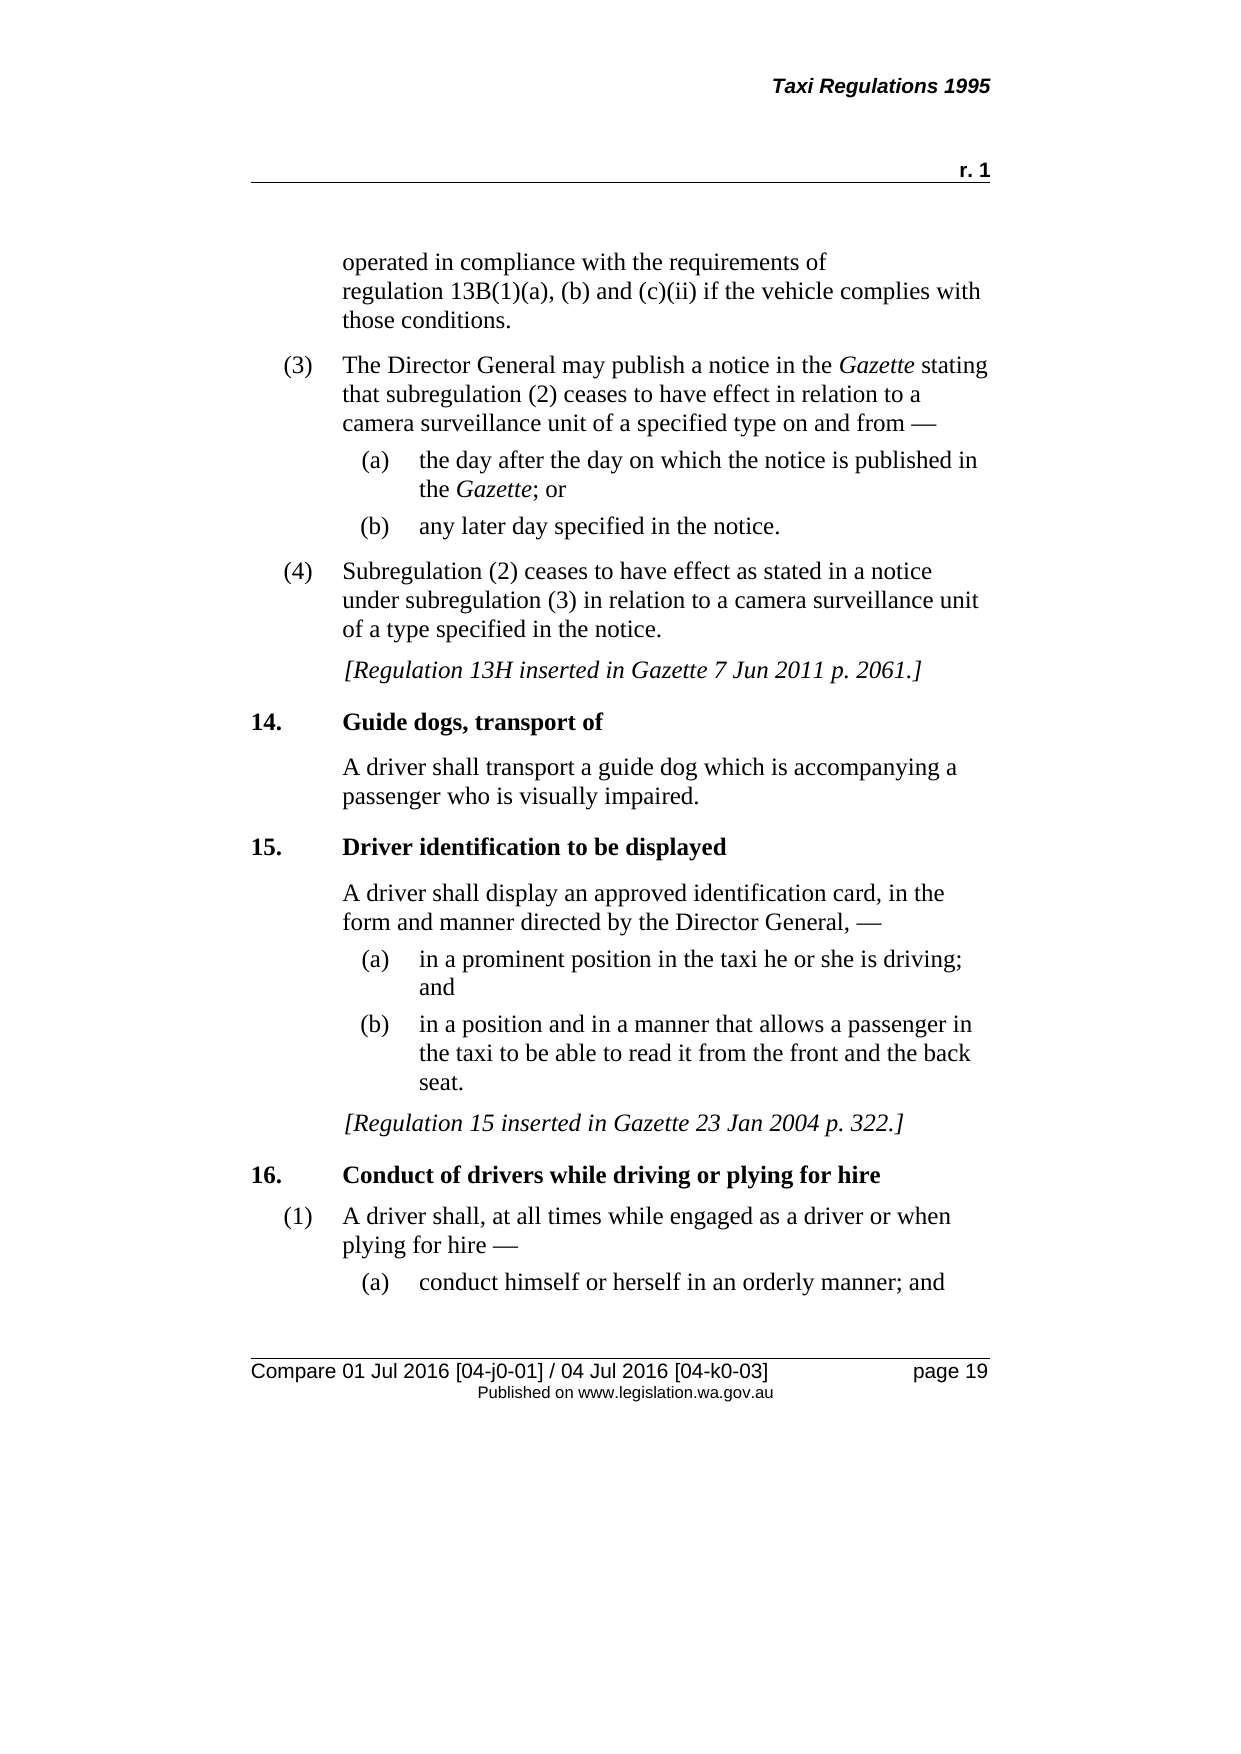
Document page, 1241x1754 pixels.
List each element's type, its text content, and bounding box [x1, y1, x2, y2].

text (b) any later day specified in the notice. [251, 511, 990, 539]
text [Regulation 15 inserted in Gazette 23 Jan 2004 p. 322.] [251, 1108, 990, 1137]
subtitle 14. Guide dogs, transport of [251, 707, 990, 735]
text (4) Subregulation (2) ceases to have effect as stated in a notice under subregulation (3) in relation to a camera surveillance unit of a type specified in the notice. [251, 556, 990, 642]
text [Regulation 13H inserted in Gazette 7 Jun 2011 p. 2061.] [251, 655, 990, 684]
text A driver shall display an approved identification card, in the form and manner directed by the Director General, — [251, 878, 990, 935]
text (b) in a position and in a manner that allows a passenger in the taxi to be able to read it from the front and the back seat. [251, 1009, 990, 1096]
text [251, 247, 990, 334]
text (1) A driver shall, at all times while engaged as a driver or when plying for hire — [251, 1201, 990, 1259]
text (a) conduct himself or herself in an orderly manner; and [251, 1267, 990, 1296]
text (3) The Director General may publish a notice in the Gazette stating that subregulation (2) ceases to have effect in relation to a camera surveillance unit of a specified type on and from — [251, 350, 990, 437]
subtitle 15. Driver identification to be displayed [251, 832, 990, 861]
subtitle 16. Conduct of drivers while driving or plying for hire [251, 1160, 990, 1189]
text (a) the day after the day on which the notice is published in the Gazette; or [251, 445, 990, 502]
text A driver shall transport a guide dog which is accompanying a passenger who is visually impaired. [251, 752, 990, 809]
text (a) in a prominent position in the taxi he or she is driving; and [251, 944, 990, 1001]
